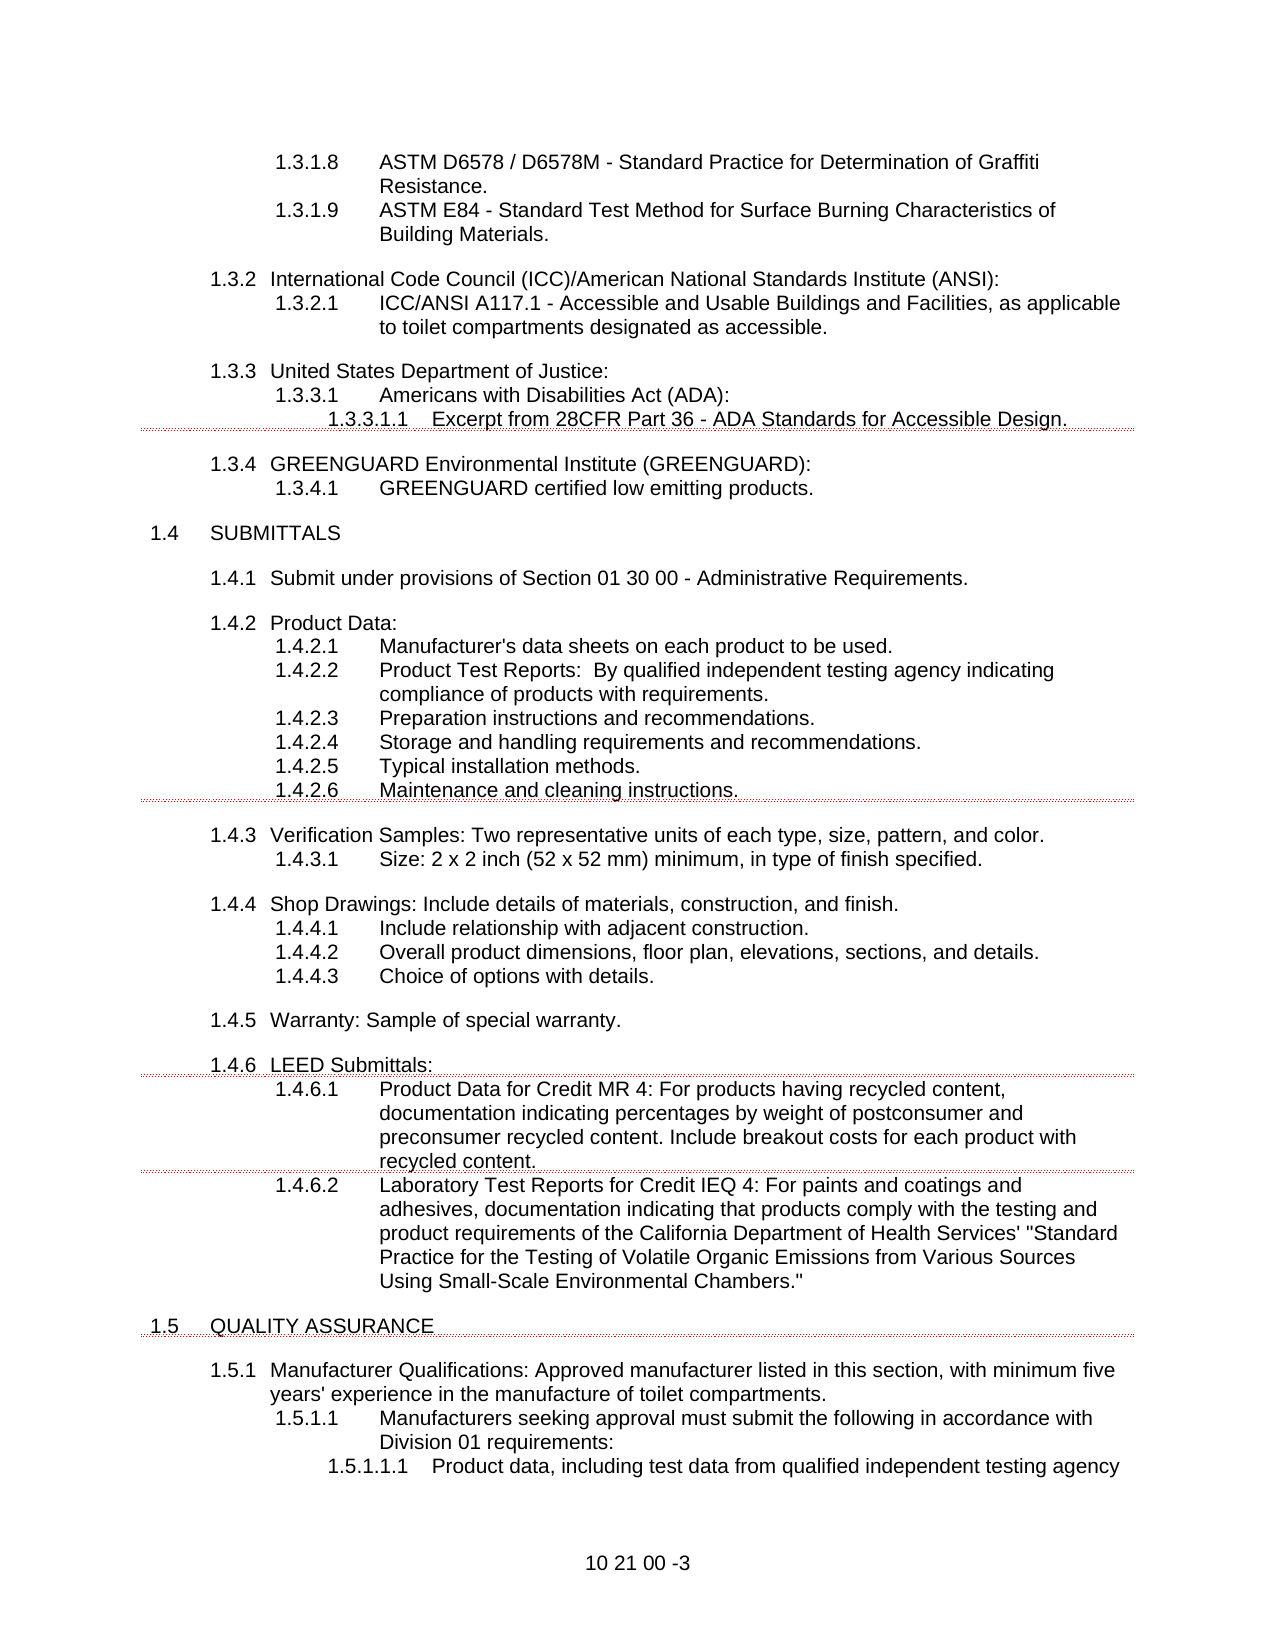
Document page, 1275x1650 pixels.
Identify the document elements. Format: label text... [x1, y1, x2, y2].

list Include relationship with adjacent construction. [275, 916, 1125, 939]
list ICC/ANSI A117.1 - Accessible and Usable Buildings and Facilities, as applicable to toilet compartments designated as accessible. [275, 291, 1125, 338]
list Verification Samples: Two representative units of each type, size, pattern, and color. [210, 823, 1125, 847]
list Preparation instructions and recommendations. [275, 706, 1125, 730]
list Warranty: Sample of special warranty. [210, 1008, 1125, 1032]
list LEED Submittals: [210, 1053, 1125, 1077]
list Choice of options with details. [275, 963, 1125, 987]
list Storage and handling requirements and recommendations. [275, 730, 1125, 754]
list ASTM E84 - Standard Test Method for Surface Burning Characteristics of Building Materials. [275, 198, 1125, 246]
list SUBMITTALS [150, 521, 1125, 545]
list Typical installation methods. [275, 754, 1125, 778]
list Product Data: [210, 610, 1125, 634]
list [327, 1454, 1125, 1478]
list GREENGUARD Environmental Institute (GREENGUARD): [210, 452, 1125, 476]
list GREENGUARD certified low emitting products. [275, 476, 1125, 500]
list Product Test Reports: By qualified independent testing agency indicating compliance of products with requirements. [275, 658, 1125, 706]
list Shop Drawings: Include details of materials, construction, and finish. [210, 892, 1125, 916]
list Product Data for Credit MR 4: For products having recycled content, documentation indicating percentages by weight of postconsumer and preconsumer recycled content. Include breakout costs for each product with recycled content. [275, 1077, 1125, 1173]
list Manufacturers seeking approval must submit the following in accordance with Division 01 requirements: [275, 1406, 1125, 1454]
list Submit under provisions of Section 01 30 00 - Administrative Requirements. [210, 566, 1125, 589]
list Manufacturer Qualifications: Approved manufacturer listed in this section, with minimum five years' experience in the manufacture of toilet compartments. [210, 1358, 1125, 1406]
list QUALITY ASSURANCE [150, 1313, 1125, 1337]
list Size: 2 x 2 inch (52 x 52 mm) minimum, in type of finish specified. [275, 847, 1125, 871]
list Excerpt from 28CFR Part 36 - ADA Standards for Accessible Design. [327, 407, 1125, 431]
list Overall product dimensions, floor plan, elevations, sections, and details. [275, 939, 1125, 963]
list ASTM D6578 / D6578M - Standard Practice for Determination of Graffiti Resistance. [275, 150, 1125, 198]
list International Code Council (ICC)/American National Standards Institute (ANSI): [210, 267, 1125, 291]
list Laboratory Test Reports for Credit IEQ 4: For paints and coatings and adhesives, documentation indicating that products comply with the testing and product requirements of the California Department of Health Services' "Standard Practice for the Testing of Volatile Organic Emissions from Various Sources Using Small-Scale Environmental Chambers." [275, 1173, 1125, 1293]
list Manufacturer's data sheets on each product to be used. [275, 634, 1125, 658]
list Americans with Disabilities Act (ADA): [275, 383, 1125, 407]
list Maintenance and cleaning instructions. [275, 778, 1125, 802]
list United States Department of Justice: [210, 359, 1125, 383]
